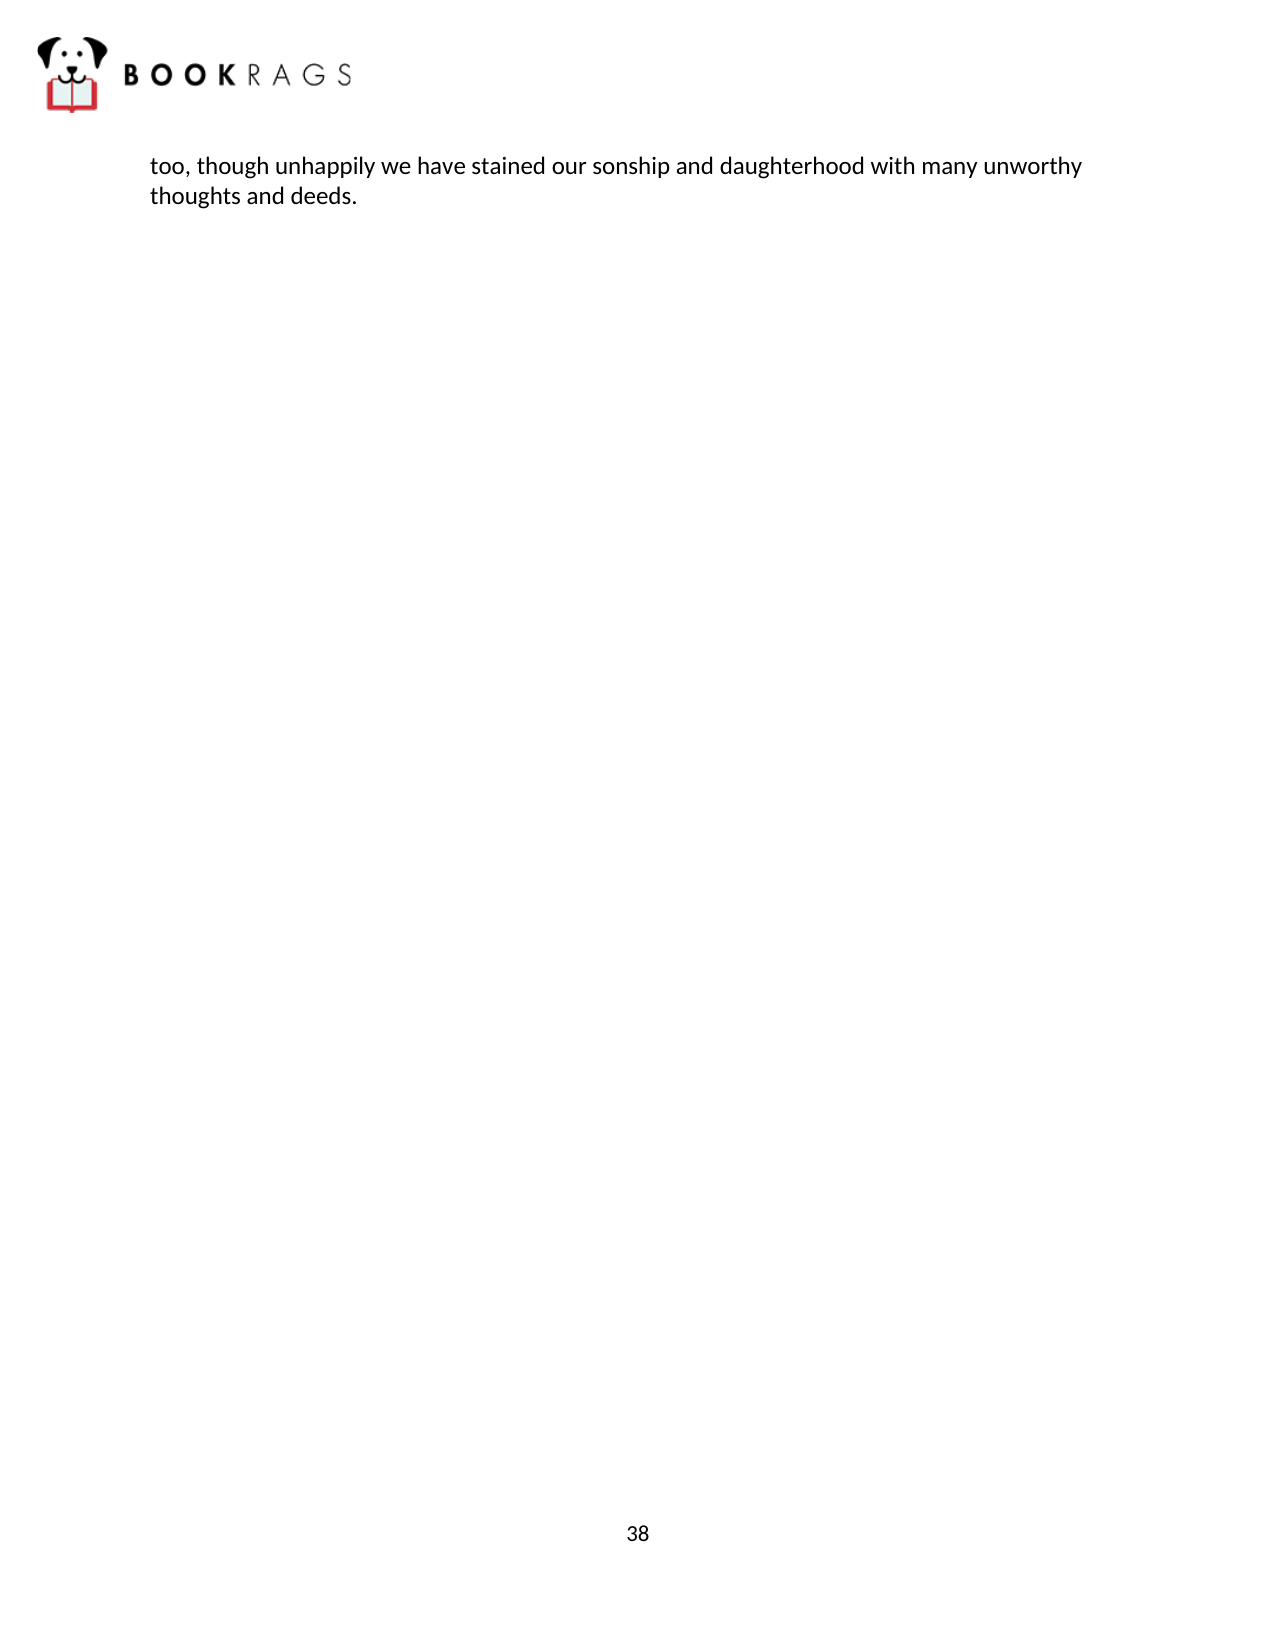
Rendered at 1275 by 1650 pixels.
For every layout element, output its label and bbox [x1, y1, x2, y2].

text [150, 150, 1125, 211]
picture [37, 37, 351, 113]
